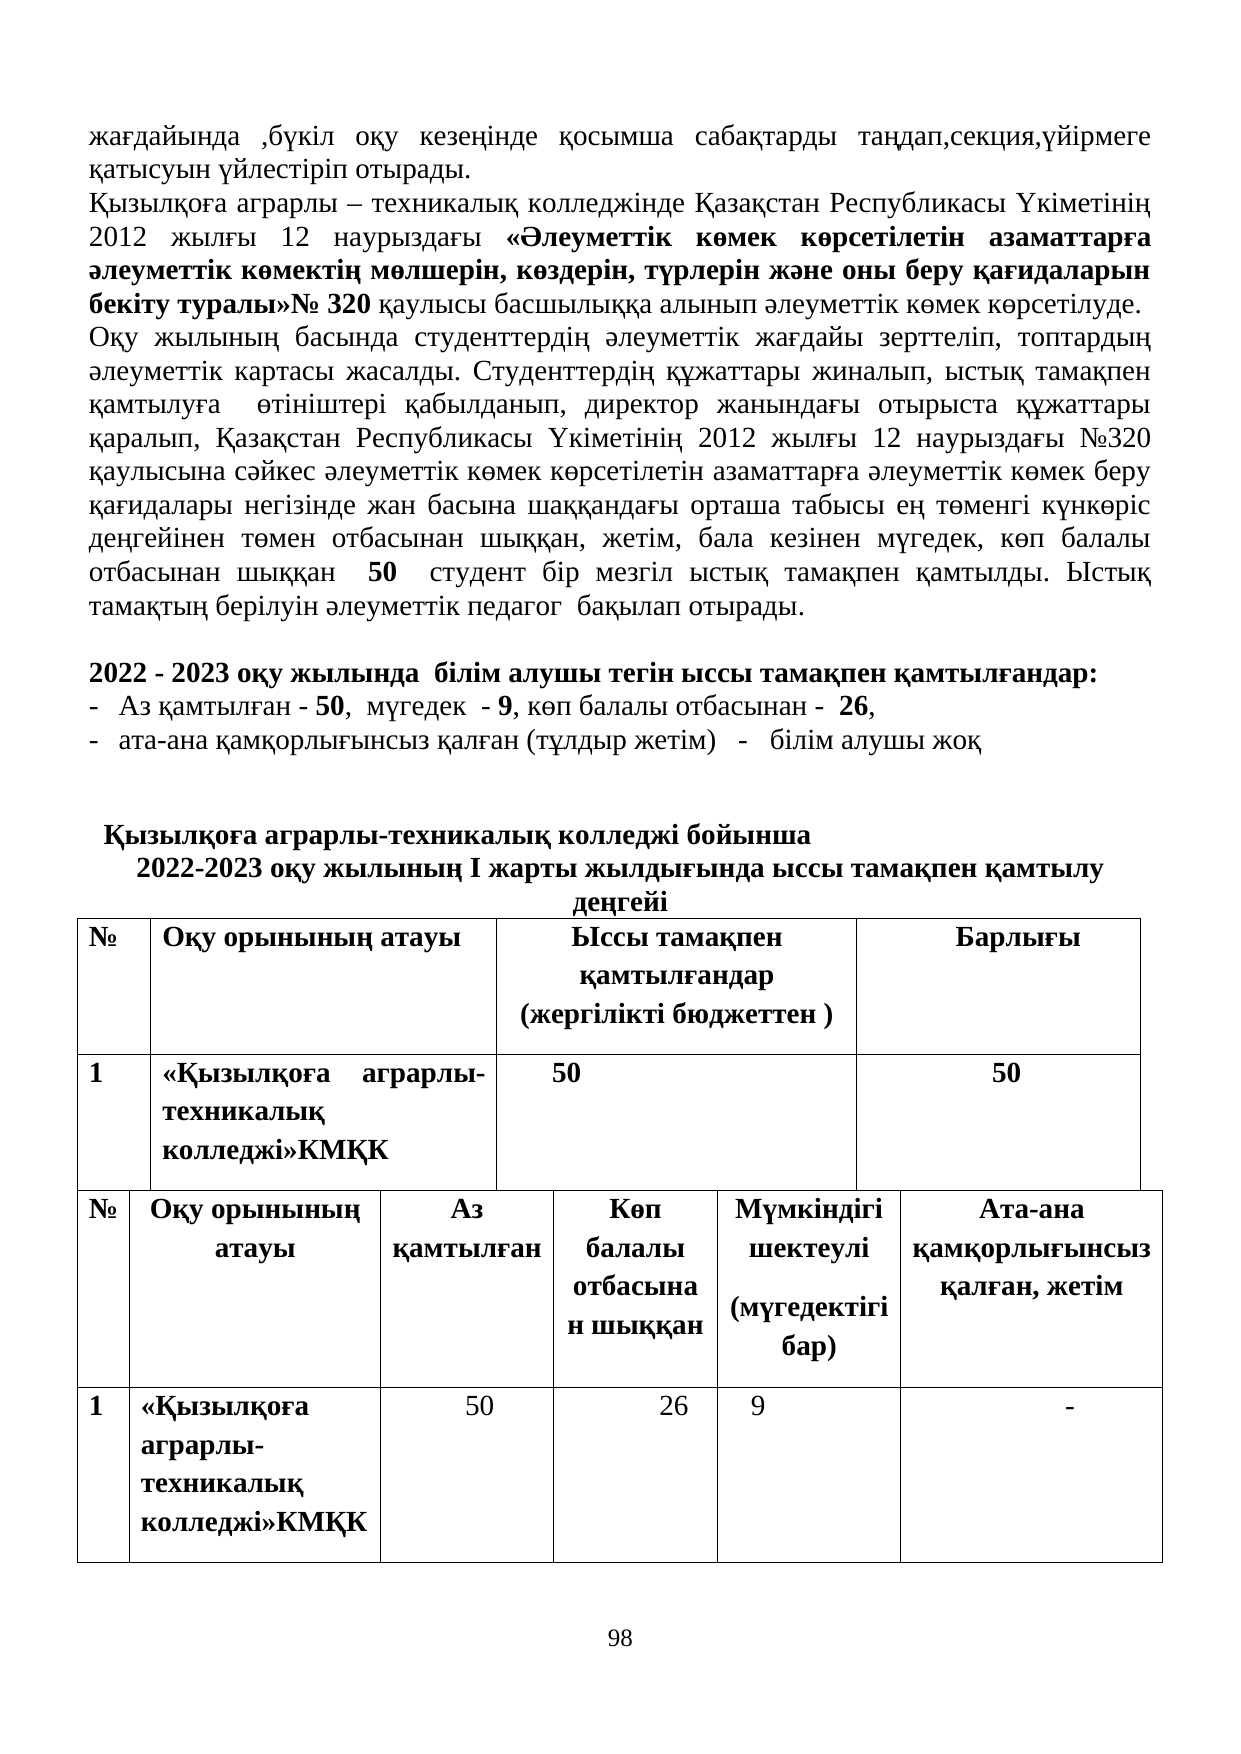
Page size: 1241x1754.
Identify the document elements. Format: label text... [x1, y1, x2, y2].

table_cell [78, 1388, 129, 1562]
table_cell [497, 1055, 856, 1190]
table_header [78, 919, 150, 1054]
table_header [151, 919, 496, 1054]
list ата-ана қамқорлығынсыз қалған (тұлдыр жетім) - білім алушы жоқ [89, 722, 1152, 755]
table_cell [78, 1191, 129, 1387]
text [89, 118, 1152, 185]
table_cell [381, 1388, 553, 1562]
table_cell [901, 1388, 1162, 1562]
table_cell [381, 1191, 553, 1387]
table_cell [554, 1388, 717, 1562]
text Қызылқоға аграрлы – техникалық колледжінде Қазақстан Республикасы Үкіметінің 2012 жылғы 12 наурыздағы «Әлеуметтік көмек көрсетілетін азаматтарға әлеуметтік көмектің мөлшерін, көздерін, түрлерін және оны беру қағидаларын бекіту туралы»№ 320 қаулысы басшылыққа алынып әлеуметтік көмек көрсетілуде. [89, 185, 1152, 319]
text 2022 - 2023 оқу жылында білім алушы тегін ыссы тамақпен қамтылғандар: [89, 655, 1152, 688]
list Аз қамтылған - 50, мүгедек - 9, көп балалы отбасынан - 26, [89, 688, 1152, 722]
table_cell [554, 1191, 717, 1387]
text 2022-2023 оқу жылының І жарты жылдығында ыссы тамақпен қамтылу деңгейі [89, 851, 1152, 918]
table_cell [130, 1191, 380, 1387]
text Қызылқоға аграрлы-техникалық колледжі бойынша [89, 817, 1152, 851]
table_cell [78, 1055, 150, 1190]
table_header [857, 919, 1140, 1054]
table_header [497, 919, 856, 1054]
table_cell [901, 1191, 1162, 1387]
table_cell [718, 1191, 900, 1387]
text Оқу жылының басында студенттердің әлеуметтік жағдайы зерттеліп, топтардың әлеуметтік картасы жасалды. Студенттердің құжаттары жиналып, ыстық тамақпен қамтылуға өтініштері қабылданып, директор жанындағы отырыста құжаттары қаралып, Қазақстан Республикасы Үкіметінің 2012 жылғы 12 наурыздағы №320 қаулысына сәйкес әлеуметтік көмек көрсетілетін азаматтарға әлеуметтік көмек беру қағидалары негізінде жан басына шаққандағы орташа табысы ең төменгі күнкөріс деңгейінен төмен отбасынан шыққан, жетім, бала кезінен мүгедек, көп балалы отбасынан шыққан 50 студент бір мезгіл ыстық тамақпен қамтылды. Ыстық тамақтың берілуін әлеуметтік педагог бақылап отырады. [89, 319, 1152, 621]
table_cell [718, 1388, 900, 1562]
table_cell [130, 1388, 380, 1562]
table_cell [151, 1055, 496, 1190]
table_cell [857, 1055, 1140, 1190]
